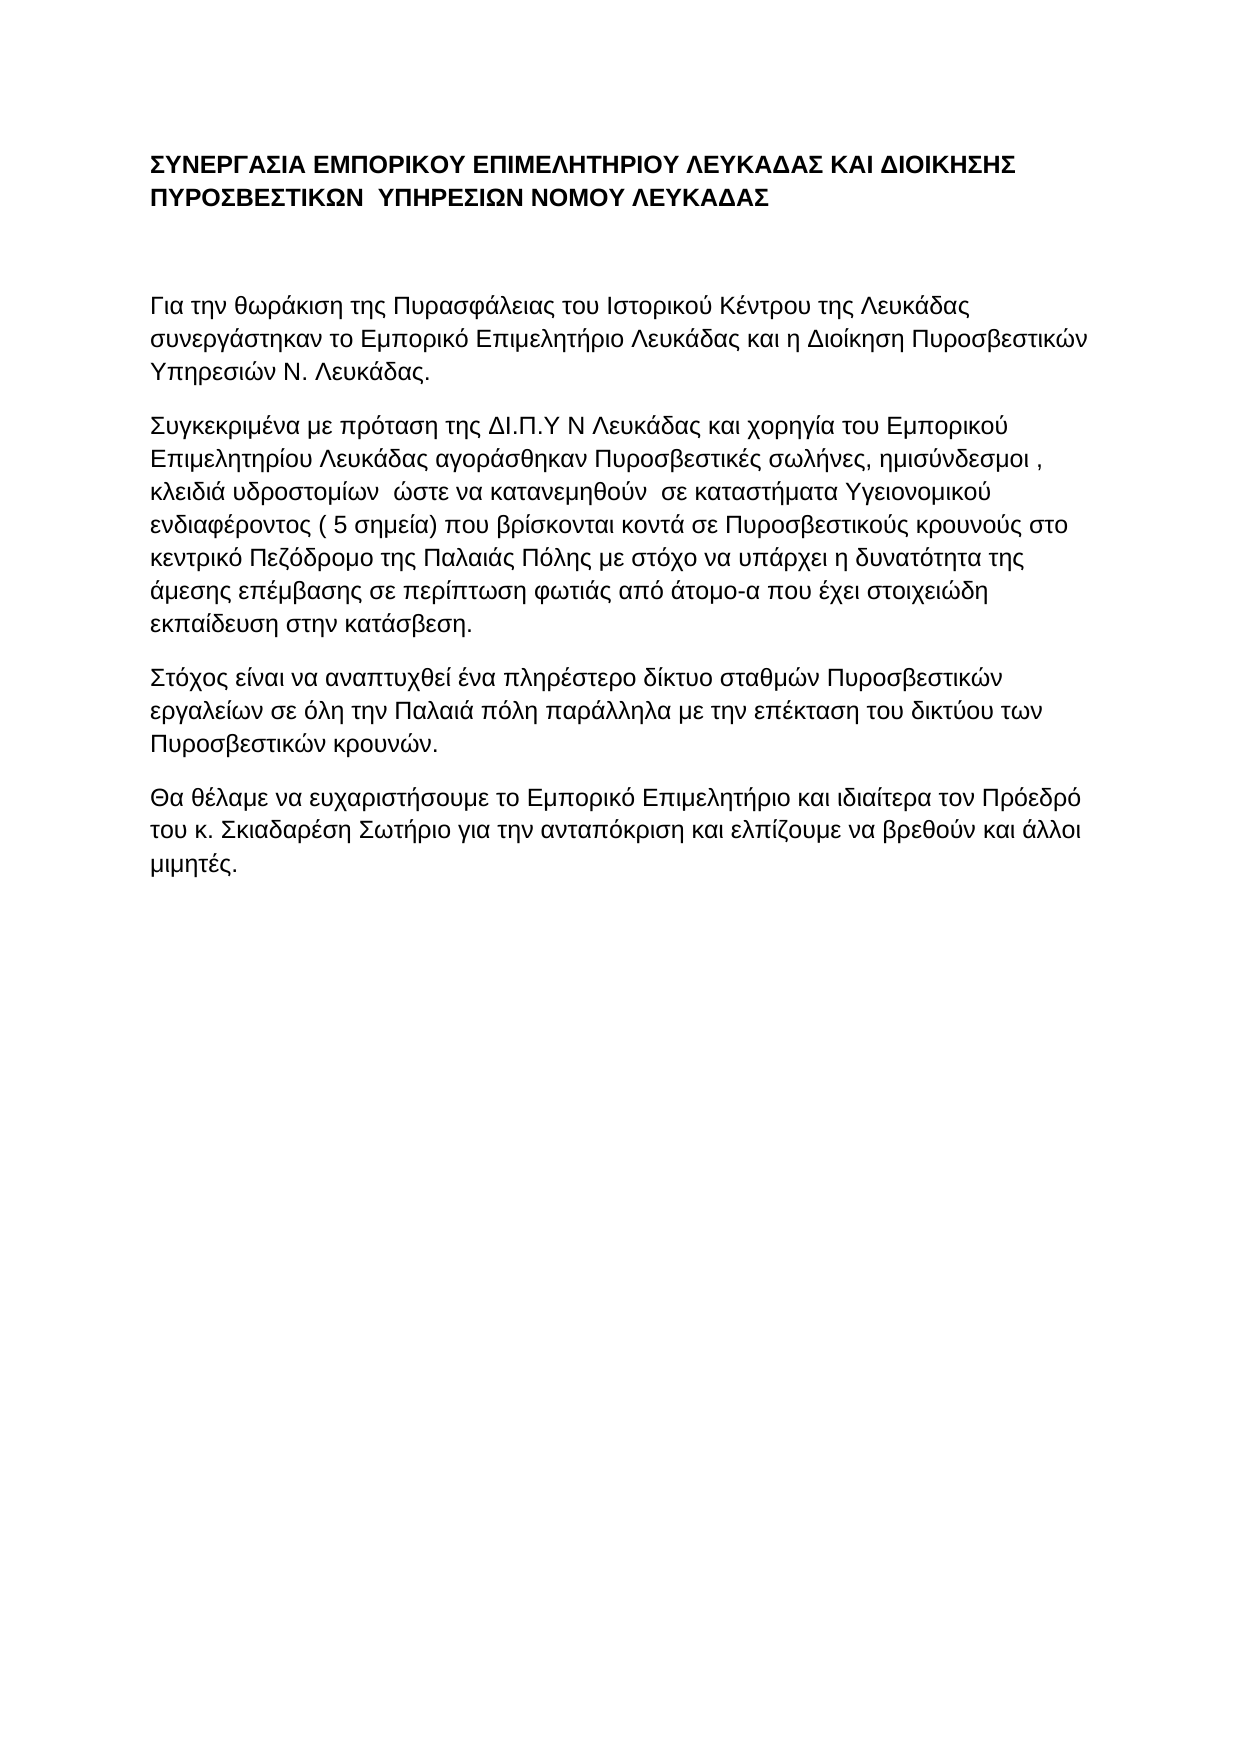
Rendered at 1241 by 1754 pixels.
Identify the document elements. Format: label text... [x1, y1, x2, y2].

text Θα θέλαμε να ευχαριστήσουμε το Εμπορικό Επιμελητήριο και ιδιαίτερα τον Πρόεδρό του κ. Σκιαδαρέση Σωτήριο για την ανταπόκριση και ελπίζουμε να βρεθούν και άλλοι μιμητές. [150, 782, 1090, 877]
text Συγκεκριμένα με πρόταση της ΔΙ.Π.Υ Ν Λευκάδας και χορηγία του Εμπορικού Επιμελητηρίου Λευκάδας αγοράσθηκαν Πυροσβεστικές σωλήνες, ημισύνδεσμοι , κλειδιά υδροστομίων ώστε να κατανεμηθούν σε καταστήματα Υγειονομικού ενδιαφέροντος ( 5 σημεία) που βρίσκονται κοντά σε Πυροσβεστικούς κρουνούς στο κεντρικό Πεζόδρομο της Παλαιάς Πόλης με στόχο να υπάρχει η δυνατότητα της άμεσης επέμβασης σε περίπτωση φωτιάς από άτομο-α που έχει στοιχειώδη εκπαίδευση στην κατάσβεση. [150, 411, 1090, 637]
text Στόχος είναι να αναπτυχθεί ένα πληρέστερο δίκτυο σταθμών Πυροσβεστικών εργαλείων σε όλη την Παλαιά πόλη παράλληλα με την επέκταση του δικτύου των Πυροσβεστικών κρουνών. [150, 663, 1090, 757]
text ΣΥΝΕΡΓΑΣΙΑ ΕΜΠΟΡΙΚΟΥ ΕΠΙΜΕΛΗΤΗΡΙΟΥ ΛΕΥΚΑΔΑΣ ΚΑΙ ΔΙΟΙΚΗΣΗΣ ΠΥΡΟΣΒΕΣΤΙΚΩΝ ΥΠΗΡΕΣΙΩΝ ΝΟΜΟΥ ΛΕΥΚΑΔΑΣ [150, 150, 1090, 212]
text Για την θωράκιση της Πυρασφάλειας του Ιστορικού Κέντρου της Λευκάδας συνεργάστηκαν το Εμπορικό Επιμελητήριο Λευκάδας και η Διοίκηση Πυροσβεστικών Υπηρεσιών Ν. Λευκάδας. [150, 291, 1090, 386]
